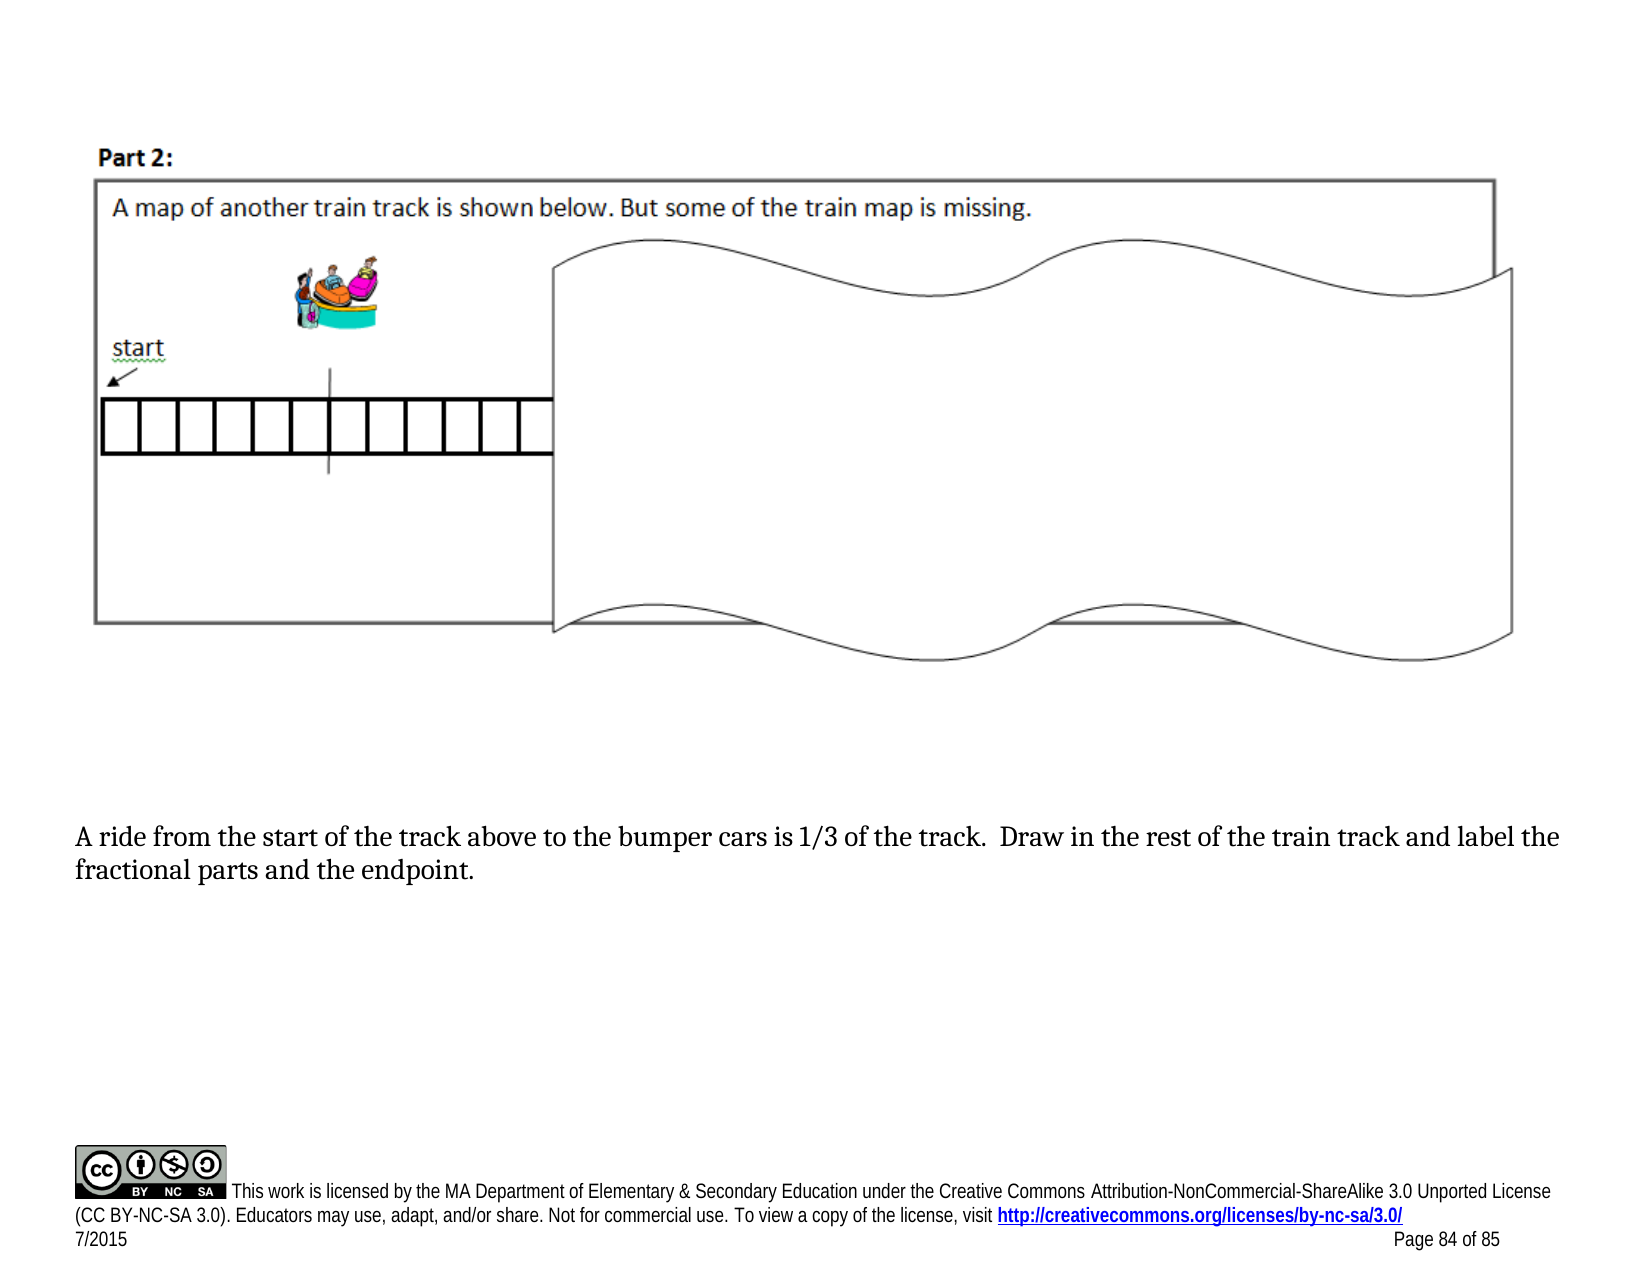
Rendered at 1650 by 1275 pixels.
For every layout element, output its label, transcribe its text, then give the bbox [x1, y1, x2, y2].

picture [75, 127, 1533, 672]
text A ride from the start of the track above to the bumper cars is 1/3 of the track. Draw in the rest of the train track and label the fractional parts and the endpoint. [75, 820, 1575, 887]
picture [75, 1145, 227, 1199]
